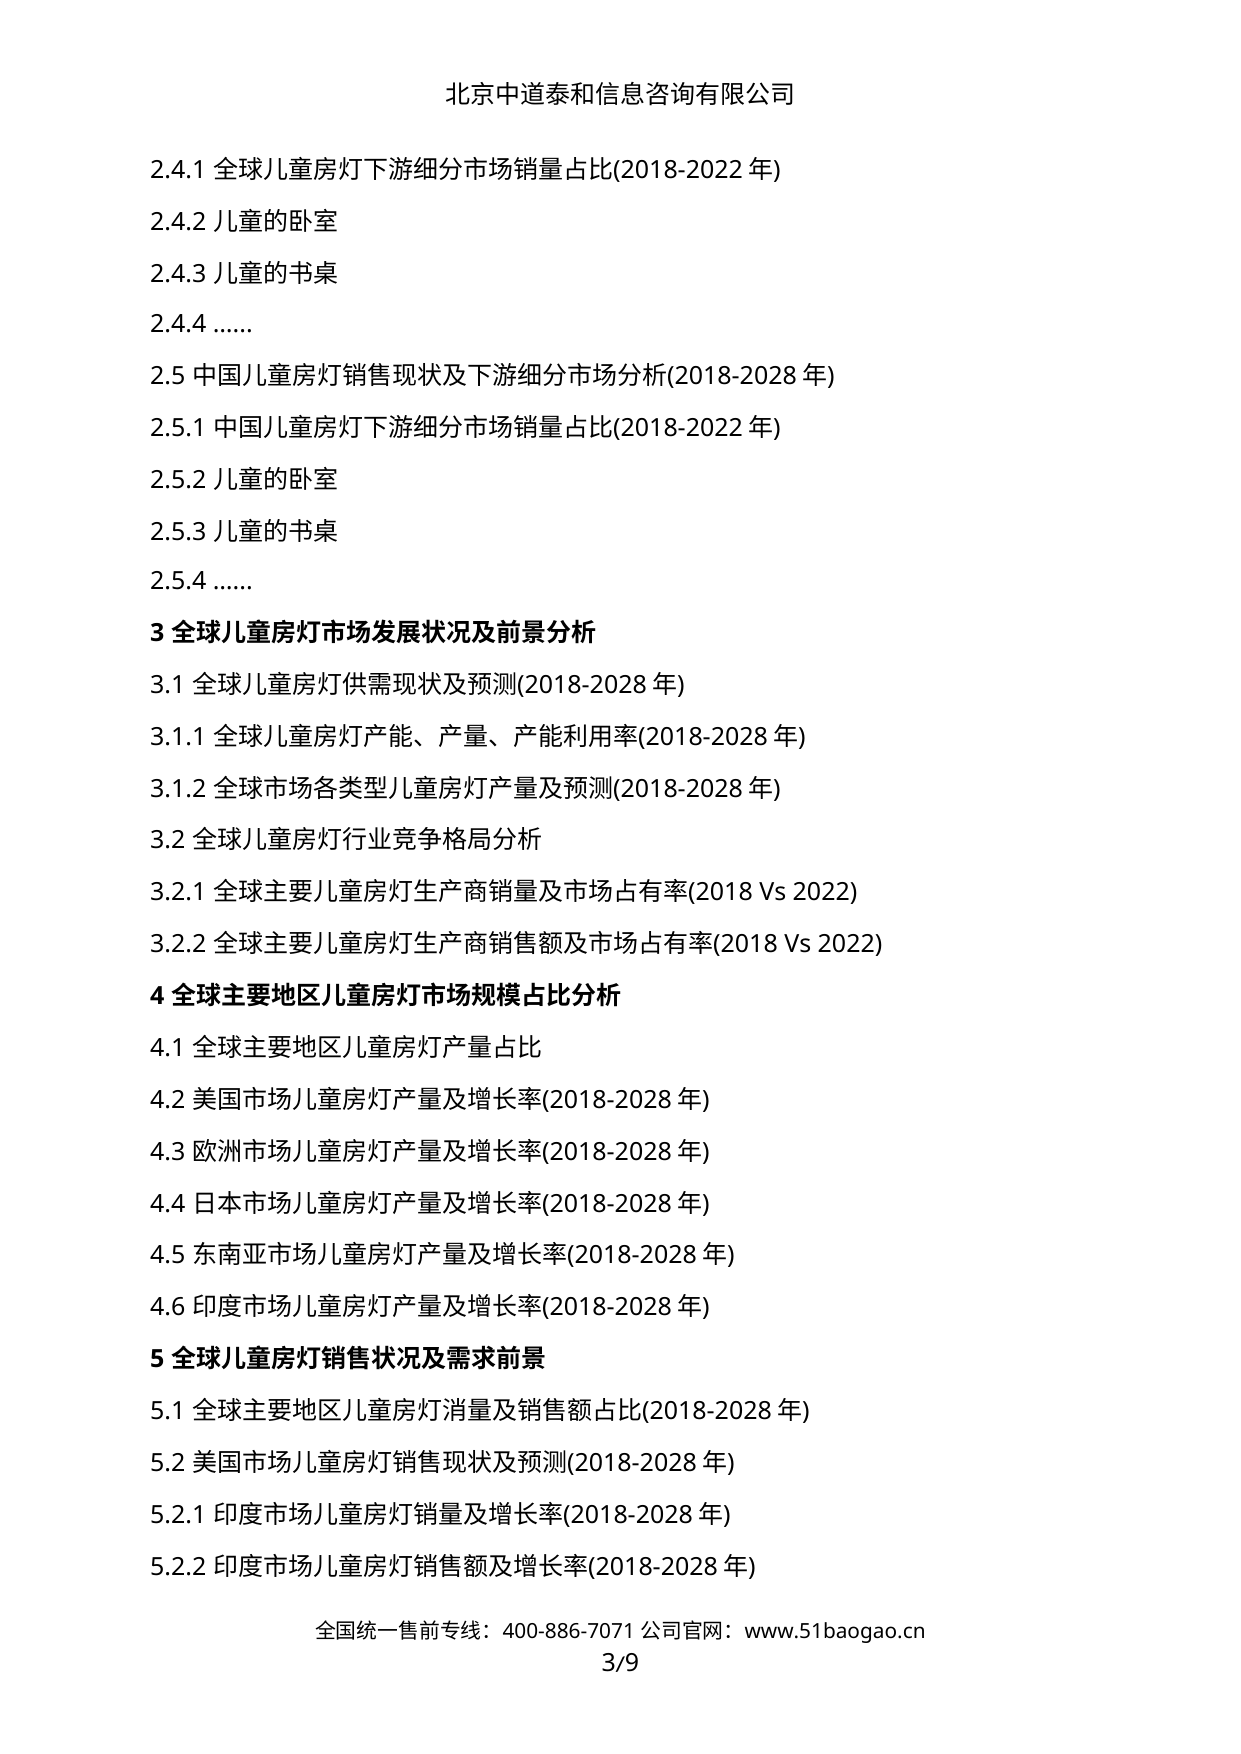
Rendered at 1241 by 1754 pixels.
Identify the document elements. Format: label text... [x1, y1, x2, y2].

text 4.1 全球主要地区儿童房灯产量占比 [150, 1027, 1090, 1064]
text 3.1 全球儿童房灯供需现状及预测(2018-2028年) [150, 664, 1090, 701]
text 4.5 东南亚市场儿童房灯产量及增长率(2018-2028年) [150, 1235, 1090, 1271]
text 4 全球主要地区儿童房灯市场规模占比分析 [150, 976, 1090, 1012]
text 3.2.2 全球主要儿童房灯生产商销售额及市场占有率(2018 Vs 2022) [150, 924, 1090, 960]
text 2.5 中国儿童房灯销售现状及下游细分市场分析(2018-2028年) [150, 355, 1090, 392]
text 5.2.2 印度市场儿童房灯销售额及增长率(2018-2028年) [150, 1546, 1090, 1582]
text 2.4.3 儿童的书桌 [150, 254, 1090, 290]
text 5.1 全球主要地区儿童房灯消量及销售额占比(2018-2028年) [150, 1391, 1090, 1427]
text 5.2.1 印度市场儿童房灯销量及增长率(2018-2028年) [150, 1494, 1090, 1531]
text 4.6 印度市场儿童房灯产量及增长率(2018-2028年) [150, 1287, 1090, 1323]
text 3.1.2 全球市场各类型儿童房灯产量及预测(2018-2028年) [150, 768, 1090, 804]
text 2.5.1 中国儿童房灯下游细分市场销量占比(2018-2022年) [150, 407, 1090, 443]
text 3.2 全球儿童房灯行业竞争格局分析 [150, 820, 1090, 856]
text 5.2 美国市场儿童房灯销售现状及预测(2018-2028年) [150, 1442, 1090, 1479]
text 3.2.1 全球主要儿童房灯生产商销量及市场占有率(2018 Vs 2022) [150, 872, 1090, 908]
text 2.4.4 …... [150, 306, 1090, 340]
text 2.5.3 儿童的书桌 [150, 511, 1090, 547]
text 2.5.4 …... [150, 563, 1090, 597]
text 4.2 美国市场儿童房灯产量及增长率(2018-2028年) [150, 1079, 1090, 1116]
text 5 全球儿童房灯销售状况及需求前景 [150, 1339, 1090, 1375]
text 2.4.2 儿童的卧室 [150, 202, 1090, 238]
text 2.4.1 全球儿童房灯下游细分市场销量占比(2018-2022年) [150, 150, 1090, 186]
text 3.1.1 全球儿童房灯产能、产量、产能利用率(2018-2028年) [150, 716, 1090, 752]
text 2.5.2 儿童的卧室 [150, 459, 1090, 495]
text 4.4 日本市场儿童房灯产量及增长率(2018-2028年) [150, 1183, 1090, 1219]
text 4.3 欧洲市场儿童房灯产量及增长率(2018-2028年) [150, 1131, 1090, 1167]
text 3 全球儿童房灯市场发展状况及前景分析 [150, 612, 1090, 649]
